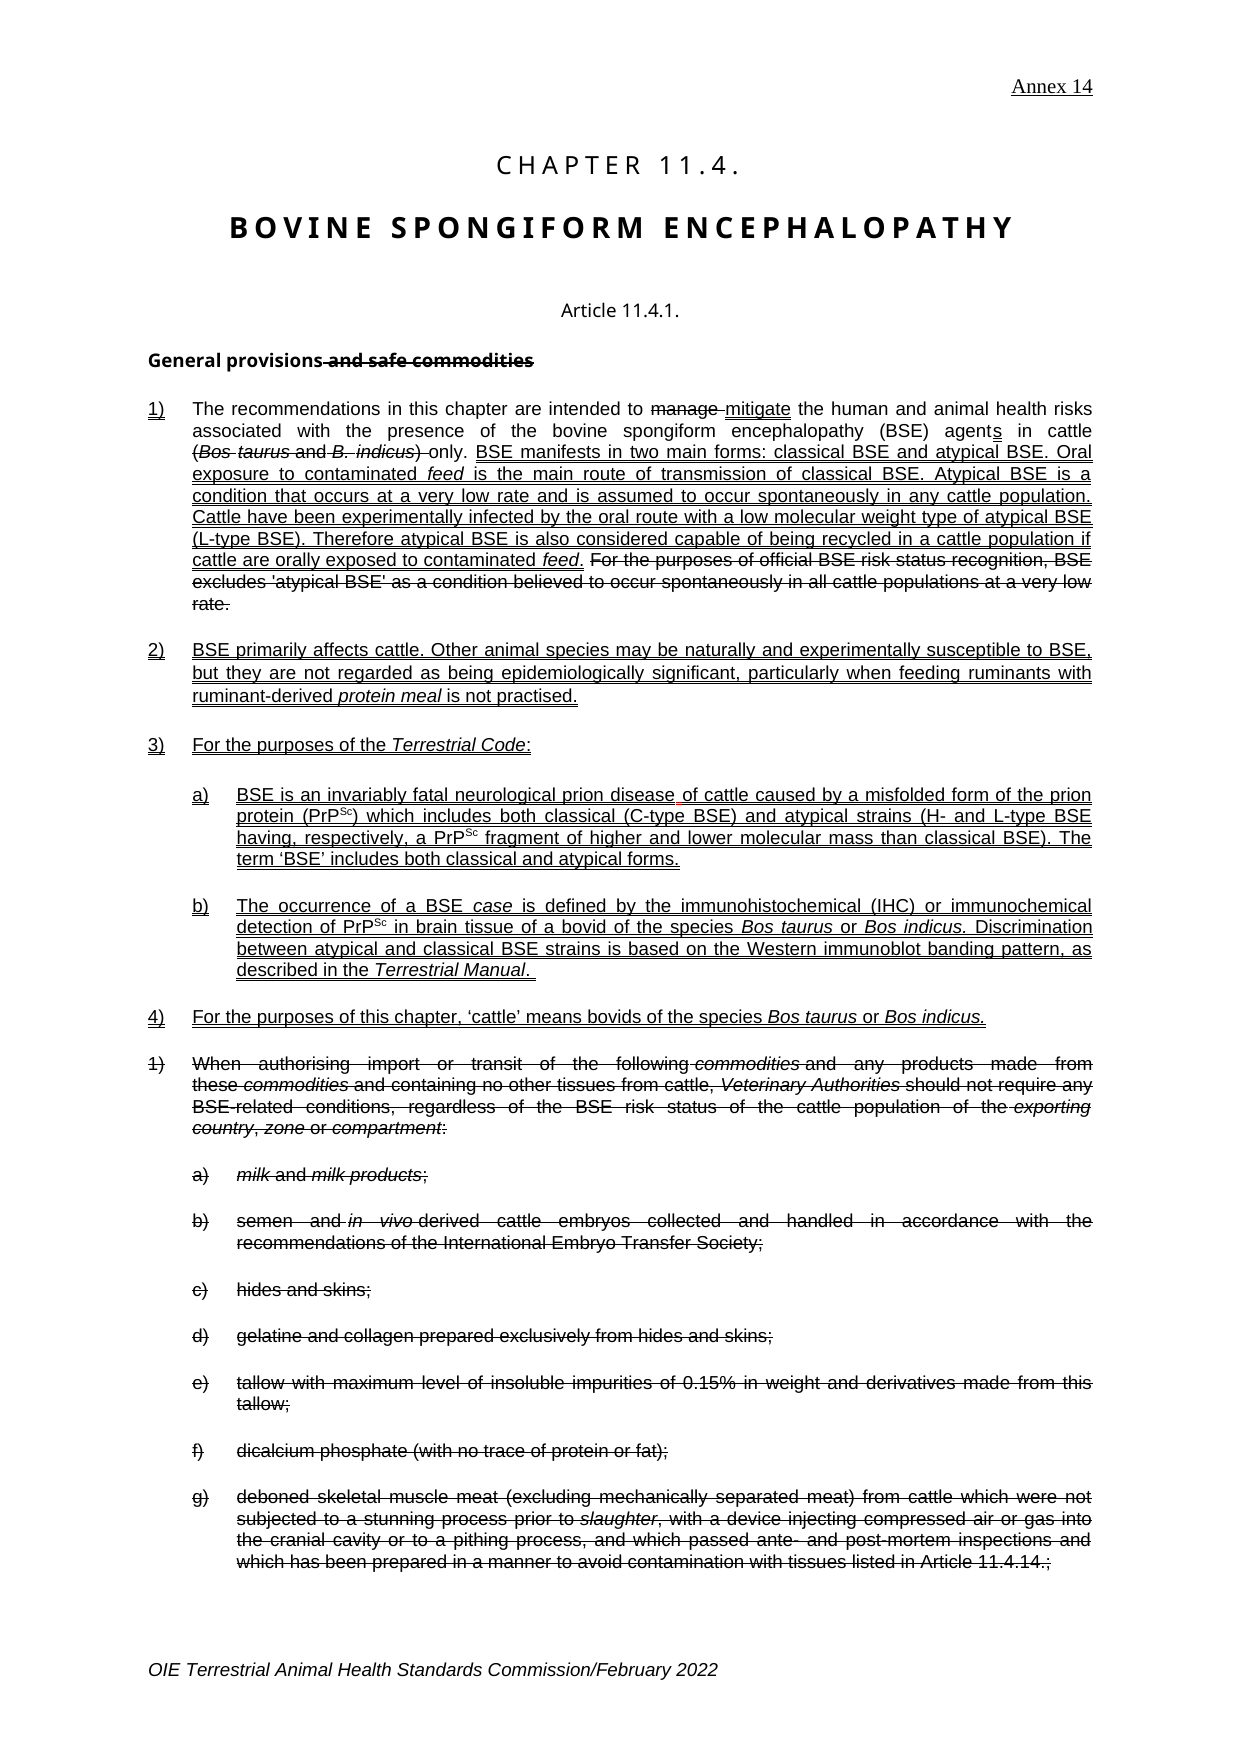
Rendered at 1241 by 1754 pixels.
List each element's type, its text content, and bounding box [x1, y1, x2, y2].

text d) gelatine and collagen prepared exclusively from hides and skins; [192, 1325, 1092, 1346]
text 2) BSE primarily affects cattle. Other animal species may be naturally and experimentally susceptible to BSE, but they are not regarded as being epidemiologically significant, particularly when feeding ruminants with ruminant-derived protein meal is not practised. [148, 639, 1092, 707]
text b) The occurrence of a BSE case is defined by the immunohistochemical (IHC) or immunochemical detection of PrPSc in brain tissue of a bovid of the species Bos taurus or Bos indicus. Discrimination between atypical and classical BSE strains is based on the Western immunoblot banding pattern, as described in the Terrestrial Manual. [192, 894, 1092, 981]
text g) deboned skeletal muscle meat (excluding mechanically separated meat) from cattle which were not subjected to a stunning process prior to slaughter, with a device injecting compressed air or gas into the cranial cavity or to a pithing process, and which passed ante- and post-mortem inspections and which has been prepared in a manner to avoid contamination with tissues listed in Article 11.4.14.; [192, 1486, 1092, 1572]
text CHAPTER 11.4. BOVINE SPONGIFORM ENCEPHALOPATHY [148, 148, 1092, 247]
text 1) When authorising import or transit of the following commodities and any products made from these commodities and containing no other tissues from cattle, Veterinary Authorities should not require any BSE-related conditions, regardless of the BSE risk status of the cattle population of the exporting country, zone or compartment: [148, 1052, 1092, 1139]
text 3) For the purposes of the Terrestrial Code: [148, 733, 1092, 755]
text 4) For the purposes of this chapter, ‘cattle’ means bovids of the species Bos taurus or Bos indicus. [148, 1006, 1092, 1027]
text a) BSE is an invariably fatal neurological prion disease of cattle caused by a misfolded form of the prion protein (PrPSc) which includes both classical (C-type BSE) and atypical strains (H- and L-type BSE having, respectively, a PrPSc fragment of higher and lower molecular mass than classical BSE). The term ‘BSE’ includes both classical and atypical forms. [192, 783, 1092, 869]
text 1) The recommendations in this chapter are intended to manage mitigate the human and animal health risks associated with the presence of the bovine spongiform encephalopathy (BSE) agents in cattle (Bos taurus and B. indicus) only. BSE manifests in two main forms: classical BSE and atypical BSE. Oral exposure to contaminated feed is the main route of transmission of classical BSE. Atypical BSE is a condition that occurs at a very low rate and is assumed to occur spontaneously in any cattle population. Cattle have been experimentally infected by the oral route with a low molecular weight type of atypical BSE (L-type BSE). Therefore atypical BSE is also considered capable of being recycled in a cattle population if cattle are orally exposed to contaminated feed. For the purposes of official BSE risk status recognition, BSE excludes 'atypical BSE' as a condition believed to occur spontaneously in all cattle populations at a very low rate. [148, 398, 1092, 614]
text Article 11.4.1. [148, 297, 1092, 323]
text b) semen and in vivo derived cattle embryos collected and handled in accordance with the recommendations of the International Embryo Transfer Society; [192, 1210, 1092, 1253]
text General provisions and safe commodities [148, 348, 1092, 373]
text f) dicalcium phosphate (with no trace of protein or fat); [192, 1439, 1092, 1461]
text e) tallow with maximum level of insoluble impurities of 0.15% in weight and derivatives made from this tallow; [192, 1371, 1092, 1414]
text c) hides and skins; [192, 1278, 1092, 1300]
text a) milk and milk products; [192, 1164, 1092, 1185]
